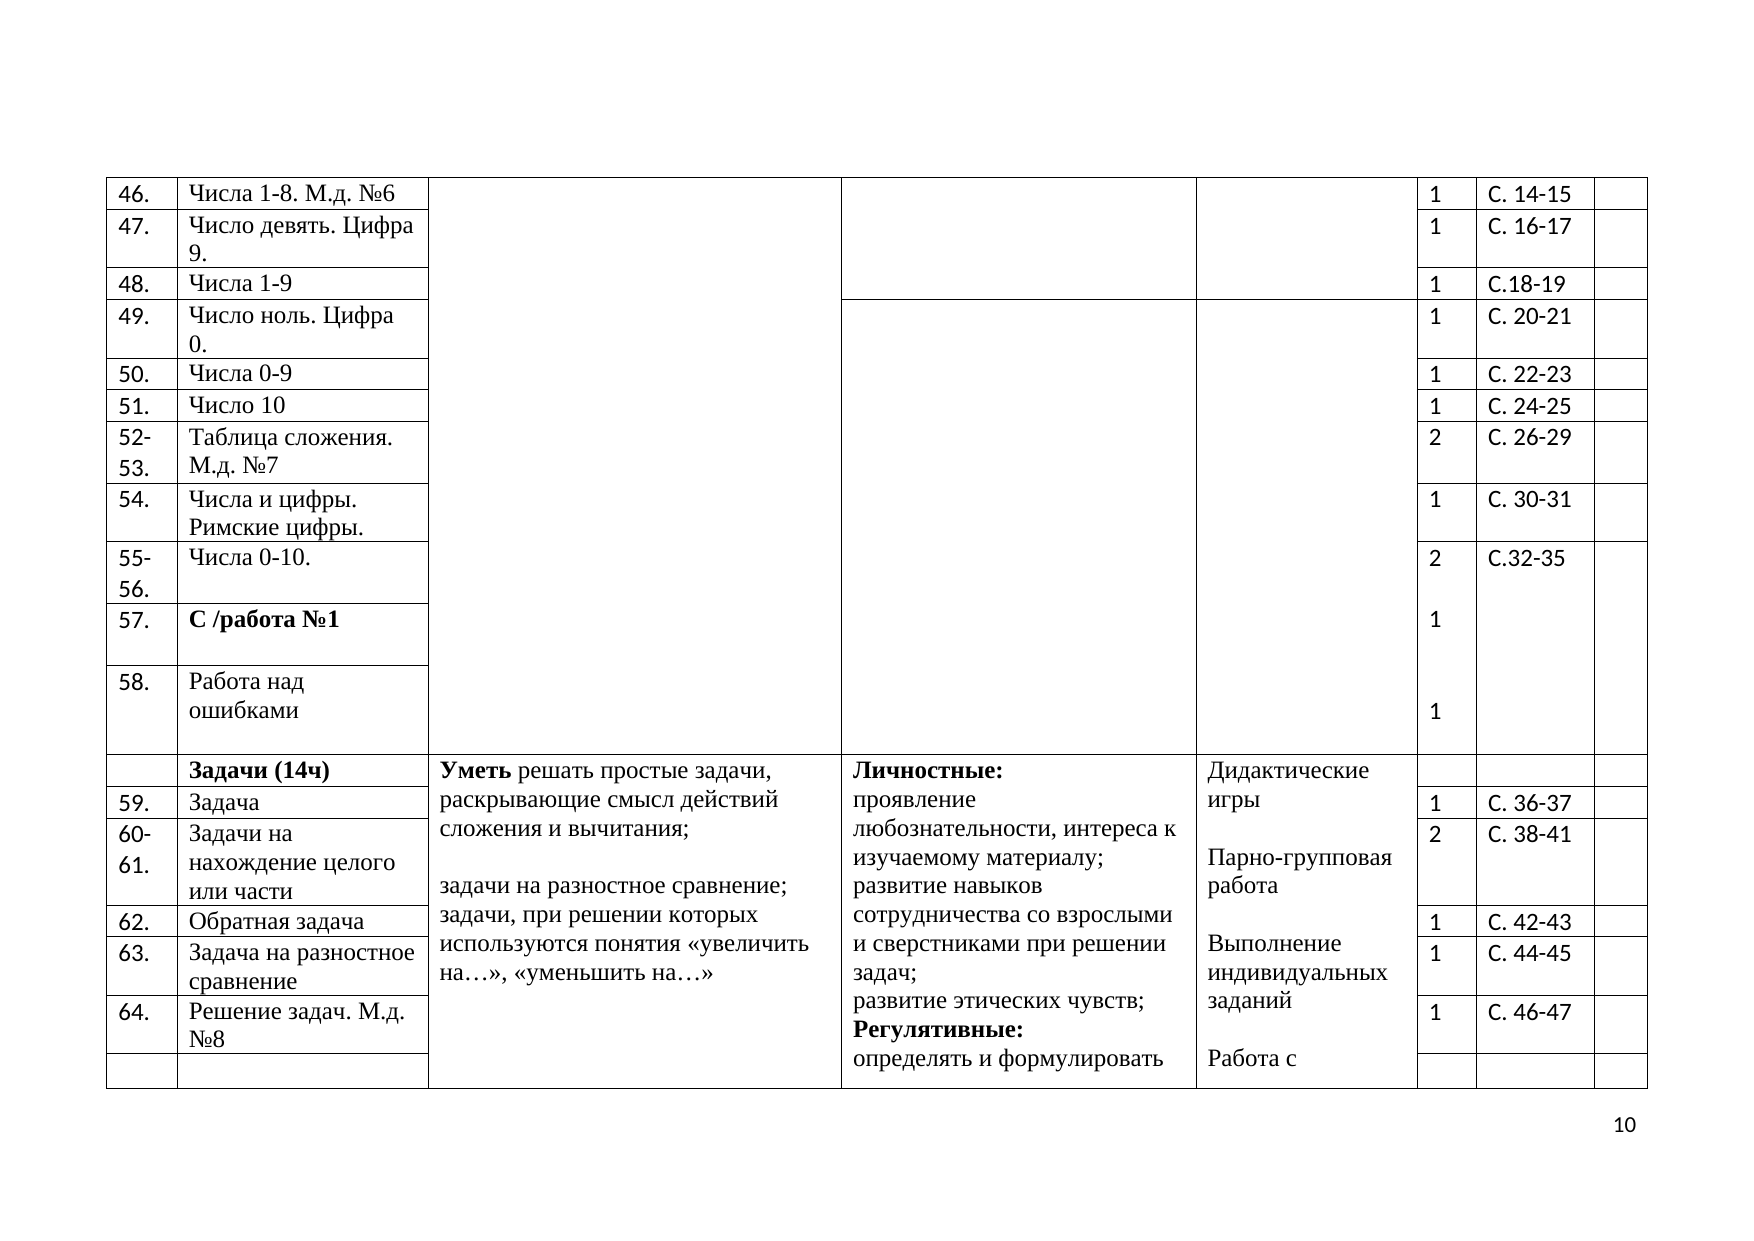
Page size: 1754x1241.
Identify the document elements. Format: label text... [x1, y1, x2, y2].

table_cell 1 [1418, 996, 1476, 1053]
table_cell 57. [107, 604, 177, 665]
table_cell 1 [1418, 268, 1476, 299]
table_cell 48. [107, 268, 177, 299]
table_cell Таблица сложения. М.д. №7 [178, 422, 428, 483]
table_cell 59. [107, 787, 177, 817]
table_cell Числа и цифры. Римские цифры. [178, 484, 428, 541]
table_cell С. 46-47 [1477, 996, 1594, 1053]
table_cell [107, 755, 177, 786]
table_cell 60-61. [107, 819, 177, 905]
table_cell 1 [1418, 300, 1476, 357]
table_cell [1418, 755, 1476, 786]
table_cell С. 20-21 [1477, 300, 1594, 357]
table_cell 54. [107, 484, 177, 541]
table_cell Числа 1-9 [178, 268, 428, 299]
table_cell 52-53. [107, 422, 177, 483]
table_cell 58. [107, 666, 177, 754]
table_cell [842, 300, 1196, 754]
table_cell Числа 0-9 [178, 359, 428, 389]
table_cell [1595, 787, 1647, 817]
table_cell 1 [1418, 210, 1476, 267]
table_cell 51. [107, 390, 177, 421]
table_cell 1 [1418, 178, 1476, 209]
table_cell 2 [1418, 819, 1476, 905]
table_cell Обратная задача [178, 906, 428, 936]
table_cell [1595, 937, 1647, 995]
table_cell 46. [107, 178, 177, 209]
table_cell 1 [1418, 937, 1476, 995]
table_cell Числа 0-10. [178, 542, 428, 603]
table_cell [1477, 755, 1594, 786]
table_cell С. 30-31 [1477, 484, 1594, 541]
table_cell [1595, 210, 1647, 267]
table_cell 55-56. [107, 542, 177, 603]
table_cell С.32-35 [1477, 542, 1594, 754]
table_cell Решение задач. М.д.№8 [178, 996, 428, 1053]
table_cell С. 14-15 [1477, 178, 1594, 209]
table_cell Число девять. Цифра 9. [178, 210, 428, 267]
table_cell [1595, 390, 1647, 421]
table_cell Число ноль. Цифра 0. [178, 300, 428, 357]
table_cell [1595, 300, 1647, 357]
table_cell Число 10 [178, 390, 428, 421]
table_cell [1418, 1054, 1476, 1088]
table_cell Личностные: проявление любознательности, интереса к изучаемому материалу; развитие навыков сотрудничества со взрослыми и сверстниками при решении задач; развитие этических чувств; Регулятивные: определять и формулировать цель деятельности на уроке с помощью учителя; проговаривать последовательность действий на уроке; учиться высказывать свое предположение на основе работы с задачей; учиться работать по предложенному учителем плану; Познавательные: Решать изученные виды задач; Преобразовывать задачи на основе простейших математических моделей; Находить и формулировать решение задачи с помощью простейших моделей; Коммуникативные: Формулировать свое мнение и позицию, договариваться и приходить к общему решению [842, 755, 1196, 1088]
table_cell [1595, 484, 1647, 541]
table_cell [1595, 422, 1647, 483]
table_cell [1477, 1054, 1594, 1088]
table_cell 1 [1418, 906, 1476, 936]
table_cell Уметь решать простые задачи, раскрывающие смысл действий сложения и вычитания; задачи на разностное сравнение; задачи, при решении которых используются понятия «увеличить на…», «уменьшить на…» [429, 755, 841, 1088]
table_cell [1595, 819, 1647, 905]
table_cell 1 [1418, 484, 1476, 541]
table_cell 50. [107, 359, 177, 389]
table_cell 1 [1418, 390, 1476, 421]
table_cell Задачи на нахождение целого или части [178, 819, 428, 905]
table_cell Задача [178, 787, 428, 817]
table_cell С. 22-23 [1477, 359, 1594, 389]
table_cell С.18-19 [1477, 268, 1594, 299]
table_cell Числа 1-8. М.д. №6 [178, 178, 428, 209]
table_cell [1595, 996, 1647, 1053]
table_cell [178, 1054, 428, 1088]
table_cell [107, 1054, 177, 1088]
table_cell С. 42-43 [1477, 906, 1594, 936]
table_cell [1595, 268, 1647, 299]
table_cell С /работа №1 [178, 604, 428, 665]
table_cell 64. [107, 996, 177, 1053]
table_cell [1595, 1054, 1647, 1088]
table_cell [1595, 542, 1647, 754]
table_cell 49. [107, 300, 177, 357]
table_cell 1 [1418, 787, 1476, 817]
table_cell Дидактические игры Парно-групповая работа Выполнение индивидуальных заданий Работа с информационными источниками Работа с иллюстрациями [1197, 755, 1417, 1088]
table_cell Задача на разностное сравнение [178, 937, 428, 995]
table_cell [1595, 906, 1647, 936]
table_cell С. 24-25 [1477, 390, 1594, 421]
table_cell 62. [107, 906, 177, 936]
table_cell 63. [107, 937, 177, 995]
table_cell 2 [1418, 422, 1476, 483]
table_cell 47. [107, 210, 177, 267]
table_cell С. 44-45 [1477, 937, 1594, 995]
table_cell Работа над ошибками [178, 666, 428, 754]
table_cell [1595, 359, 1647, 389]
table_cell С. 16-17 [1477, 210, 1594, 267]
table_cell С. 38-41 [1477, 819, 1594, 905]
table_cell С. 26-29 [1477, 422, 1594, 483]
table_cell [1595, 755, 1647, 786]
table_cell 2 1 1 [1418, 542, 1476, 754]
table_cell [1197, 300, 1417, 754]
table_cell 1 [1418, 359, 1476, 389]
table_cell С. 36-37 [1477, 787, 1594, 817]
table_cell [1595, 178, 1647, 209]
table_cell Задачи (14ч) [178, 755, 428, 786]
